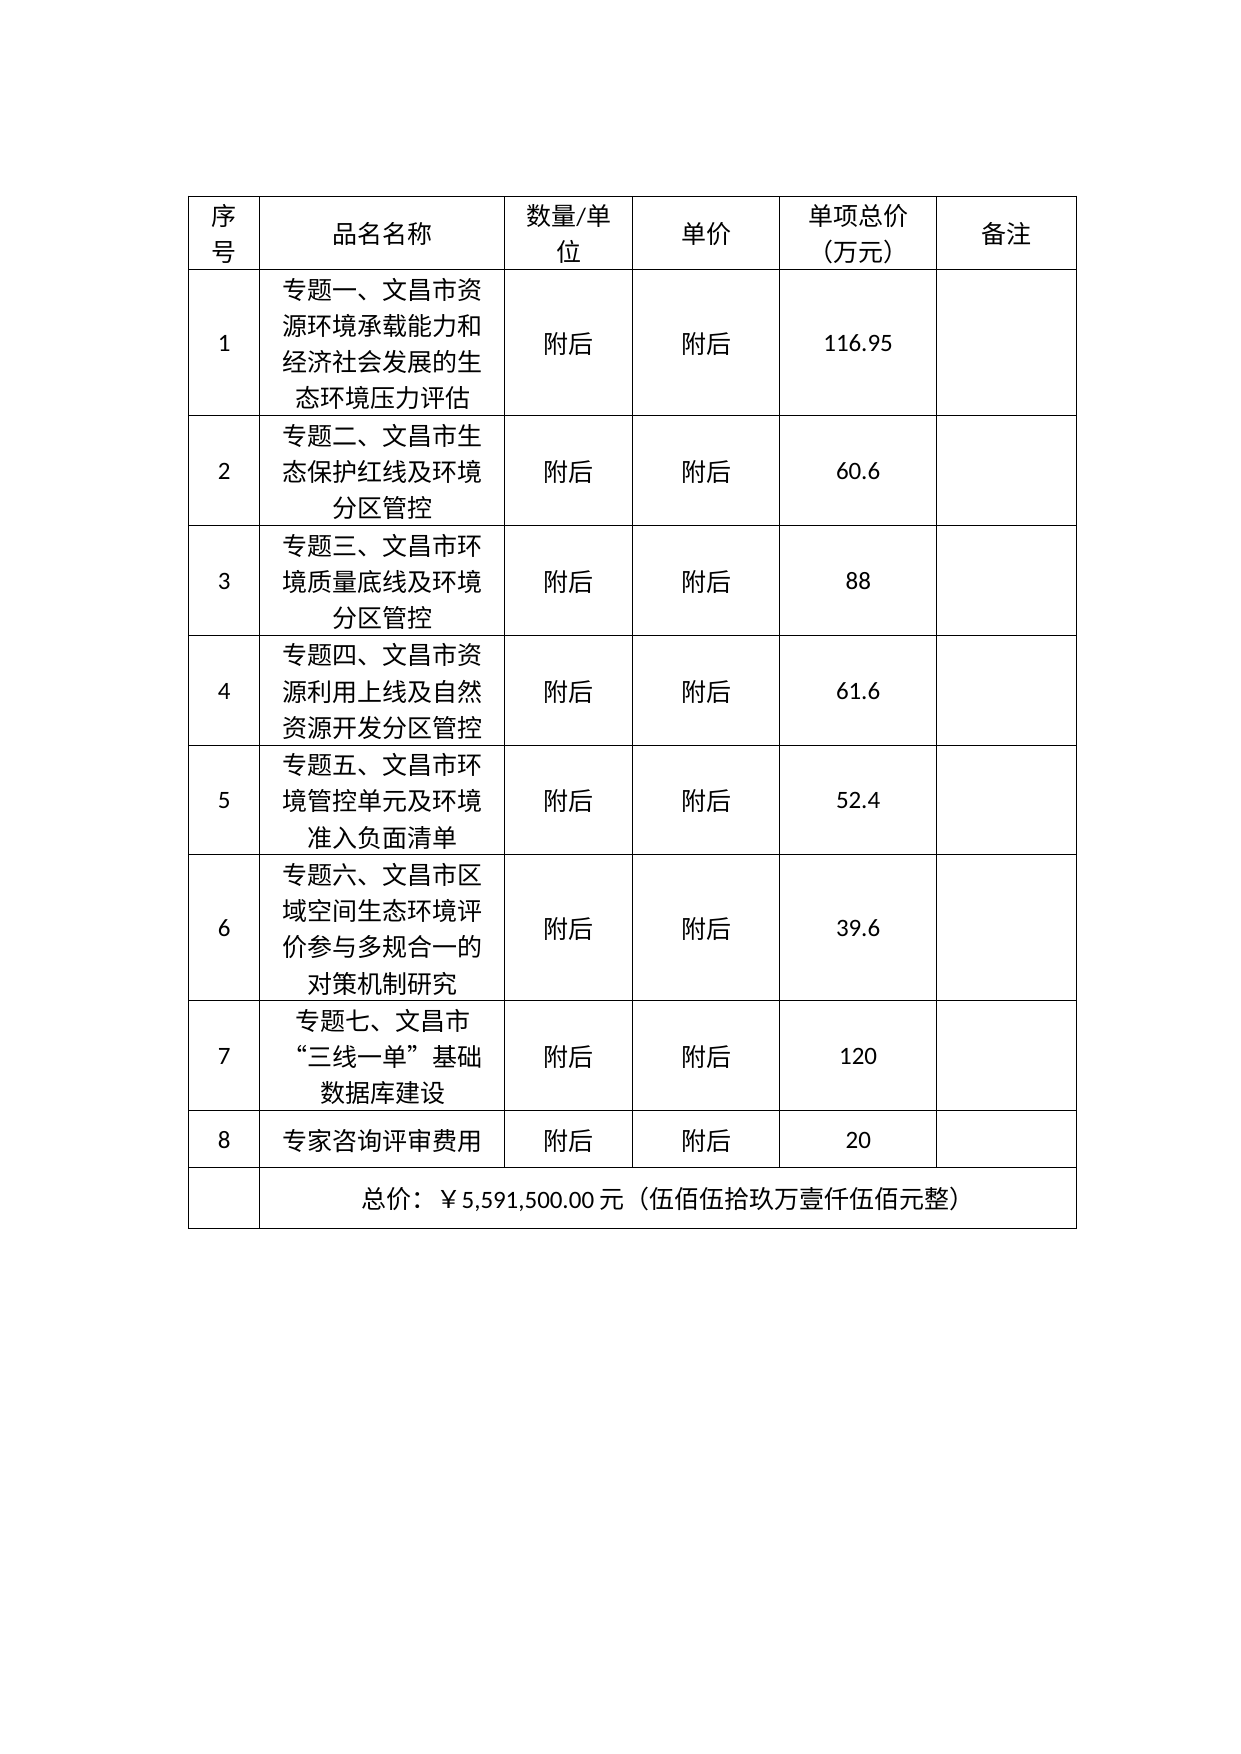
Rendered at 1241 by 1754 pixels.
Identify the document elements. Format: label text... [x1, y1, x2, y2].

table_cell [937, 526, 1076, 635]
table_cell [189, 1168, 259, 1228]
table_cell 附后 [505, 855, 632, 1000]
table_cell 附后 [633, 270, 779, 415]
table_cell 专题七、文昌市“三线一单”基础数据库建设 [260, 1001, 504, 1110]
table_cell 专题六、文昌市区域空间生态环境评价参与多规合一的对策机制研究 [260, 855, 504, 1000]
table_cell 2 [189, 416, 259, 525]
table_cell 6 [189, 855, 259, 1000]
table_cell 附后 [505, 526, 632, 635]
table_cell 专家咨询评审费用 [260, 1111, 504, 1167]
table_cell 3 [189, 526, 259, 635]
table_cell 附后 [505, 270, 632, 415]
table_cell 附后 [633, 1111, 779, 1167]
table_cell [937, 416, 1076, 525]
table_cell [937, 746, 1076, 854]
table_cell 7 [189, 1001, 259, 1110]
table_cell 120 [780, 1001, 936, 1110]
table_cell [937, 855, 1076, 1000]
table_cell 60.6 [780, 416, 936, 525]
table_cell 1 [189, 270, 259, 415]
table_header 单价 [633, 197, 779, 269]
table_cell 附后 [633, 416, 779, 525]
table_cell 8 [189, 1111, 259, 1167]
table_cell 附后 [633, 636, 779, 744]
table_cell 4 [189, 636, 259, 744]
table_cell 52.4 [780, 746, 936, 854]
table_cell 附后 [633, 526, 779, 635]
table_header 备注 [937, 197, 1076, 269]
table_cell 专题一、文昌市资源环境承载能力和经济社会发展的生态环境压力评估 [260, 270, 504, 415]
table_cell [937, 270, 1076, 415]
table_cell 附后 [633, 855, 779, 1000]
table_cell 专题五、文昌市环境管控单元及环境准入负面清单 [260, 746, 504, 854]
table_cell 88 [780, 526, 936, 635]
table_cell [937, 636, 1076, 744]
table_cell 39.6 [780, 855, 936, 1000]
table_cell [937, 1001, 1076, 1110]
table_cell 专题四、文昌市资源利用上线及自然资源开发分区管控 [260, 636, 504, 744]
table_cell 61.6 [780, 636, 936, 744]
table_header 品名名称 [260, 197, 504, 269]
table_cell 总价：￥5,591,500.00元（伍佰伍拾玖万壹仟伍佰元整） [260, 1168, 1076, 1228]
table_cell 专题三、文昌市环境质量底线及环境分区管控 [260, 526, 504, 635]
table_cell 附后 [505, 1111, 632, 1167]
table_cell 116.95 [780, 270, 936, 415]
table_cell [937, 1111, 1076, 1167]
table_header 单项总价（万元） [780, 197, 936, 269]
table_cell 附后 [505, 1001, 632, 1110]
table_cell 附后 [633, 1001, 779, 1110]
table_cell 附后 [505, 636, 632, 744]
table_cell 附后 [505, 416, 632, 525]
table_header 数量/单位 [505, 197, 632, 269]
table_cell 附后 [633, 746, 779, 854]
table_header 序号 [189, 197, 259, 269]
table_cell 20 [780, 1111, 936, 1167]
table_cell 专题二、文昌市生态保护红线及环境分区管控 [260, 416, 504, 525]
table_cell 5 [189, 746, 259, 854]
table_cell 附后 [505, 746, 632, 854]
